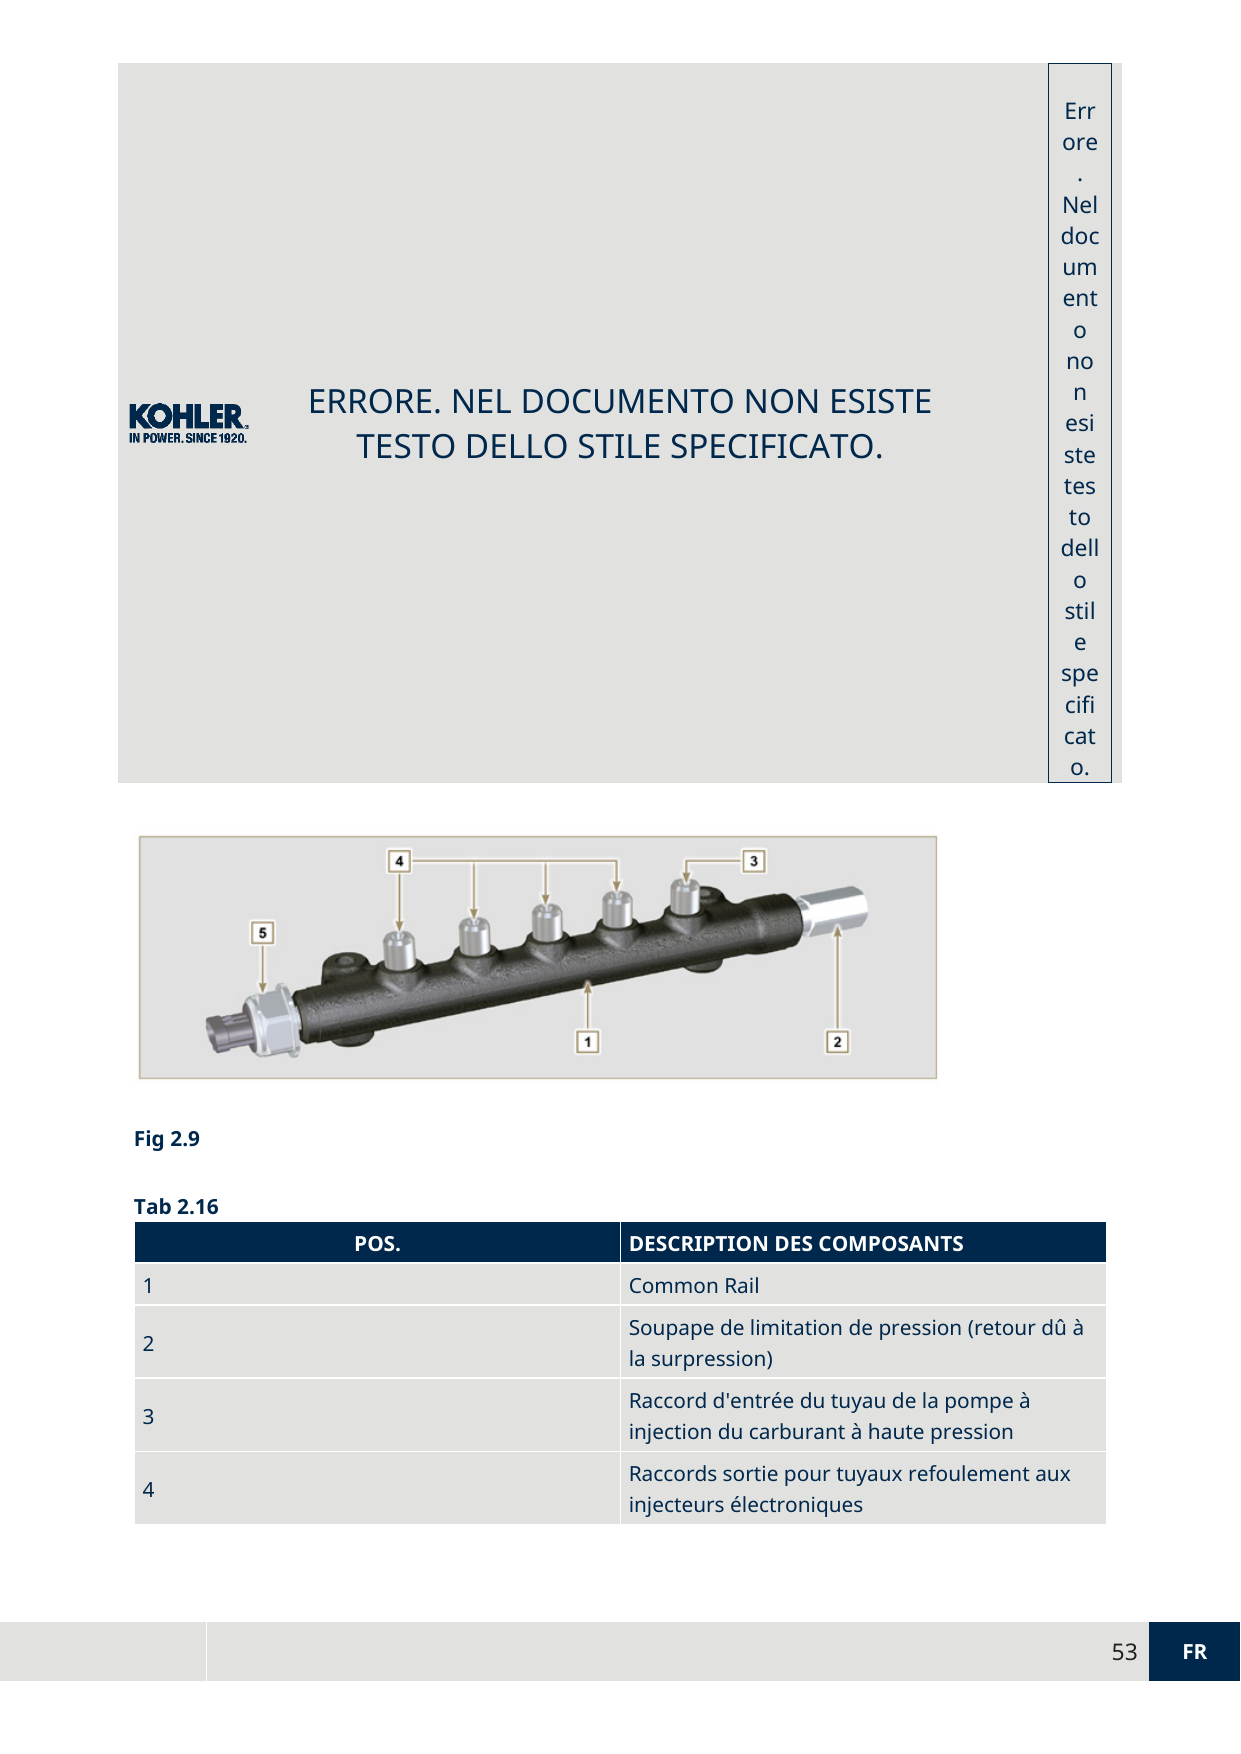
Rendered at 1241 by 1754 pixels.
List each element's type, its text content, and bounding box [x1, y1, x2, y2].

picture [133, 830, 943, 1085]
picture [129, 403, 249, 443]
table_cell 2.9.5 Common rail Le carburant est introduit sous pression dans le Common Rail ( Pos. 3 ), par la pompe à injection du carburant à haute pression. Le volume interne du Common Rail est optimisé pour: - obtenir le meilleur compromis afin de réduire les pics de pression dus à la cyclicité du refoulement de la pompe à injection; - l'ouverture des injecteurs électroniques; - la grande rapidité de réponse du système aux demandes de l'unité de contrôle ECU. Le capteur de pression ( Pos. 5 ) mesure la pression du carburant dans le Common Rail La soupape de sécurité 2 , s'ouvre uniquement si la pression interne du Common Rail dépasse la valeur de 2400 bar. La pression dans le Common Rail est réglée par la pompe à injection du carburant à haute pression à travers la soupape de contrôle d'admission du carburant ( Pos. 6 Fig. 2.6 ). Le carburant expulsé par la soupape de sécurité est introduit dans le circuit de retour en revenant au réservoir. Important Le Common Rail N'EST PAS réparable. Il N'EST PAS possible de n'effectuer aucun entretien sur le capteur de pression du carburant 5 , puisqu'il fait partie intégrante du groupe Common Rail NE PAS retirer le capteur de pression ou la soupape de limitation de pression du carburant du Common Rail. En cas de dysfonctionnement du capteur de pression ou de la soupape de limitation de pression, remplacer l'ensemble du groupe Common Rail. Fig 2.9 Tab 2.16 [118, 815, 1122, 1541]
